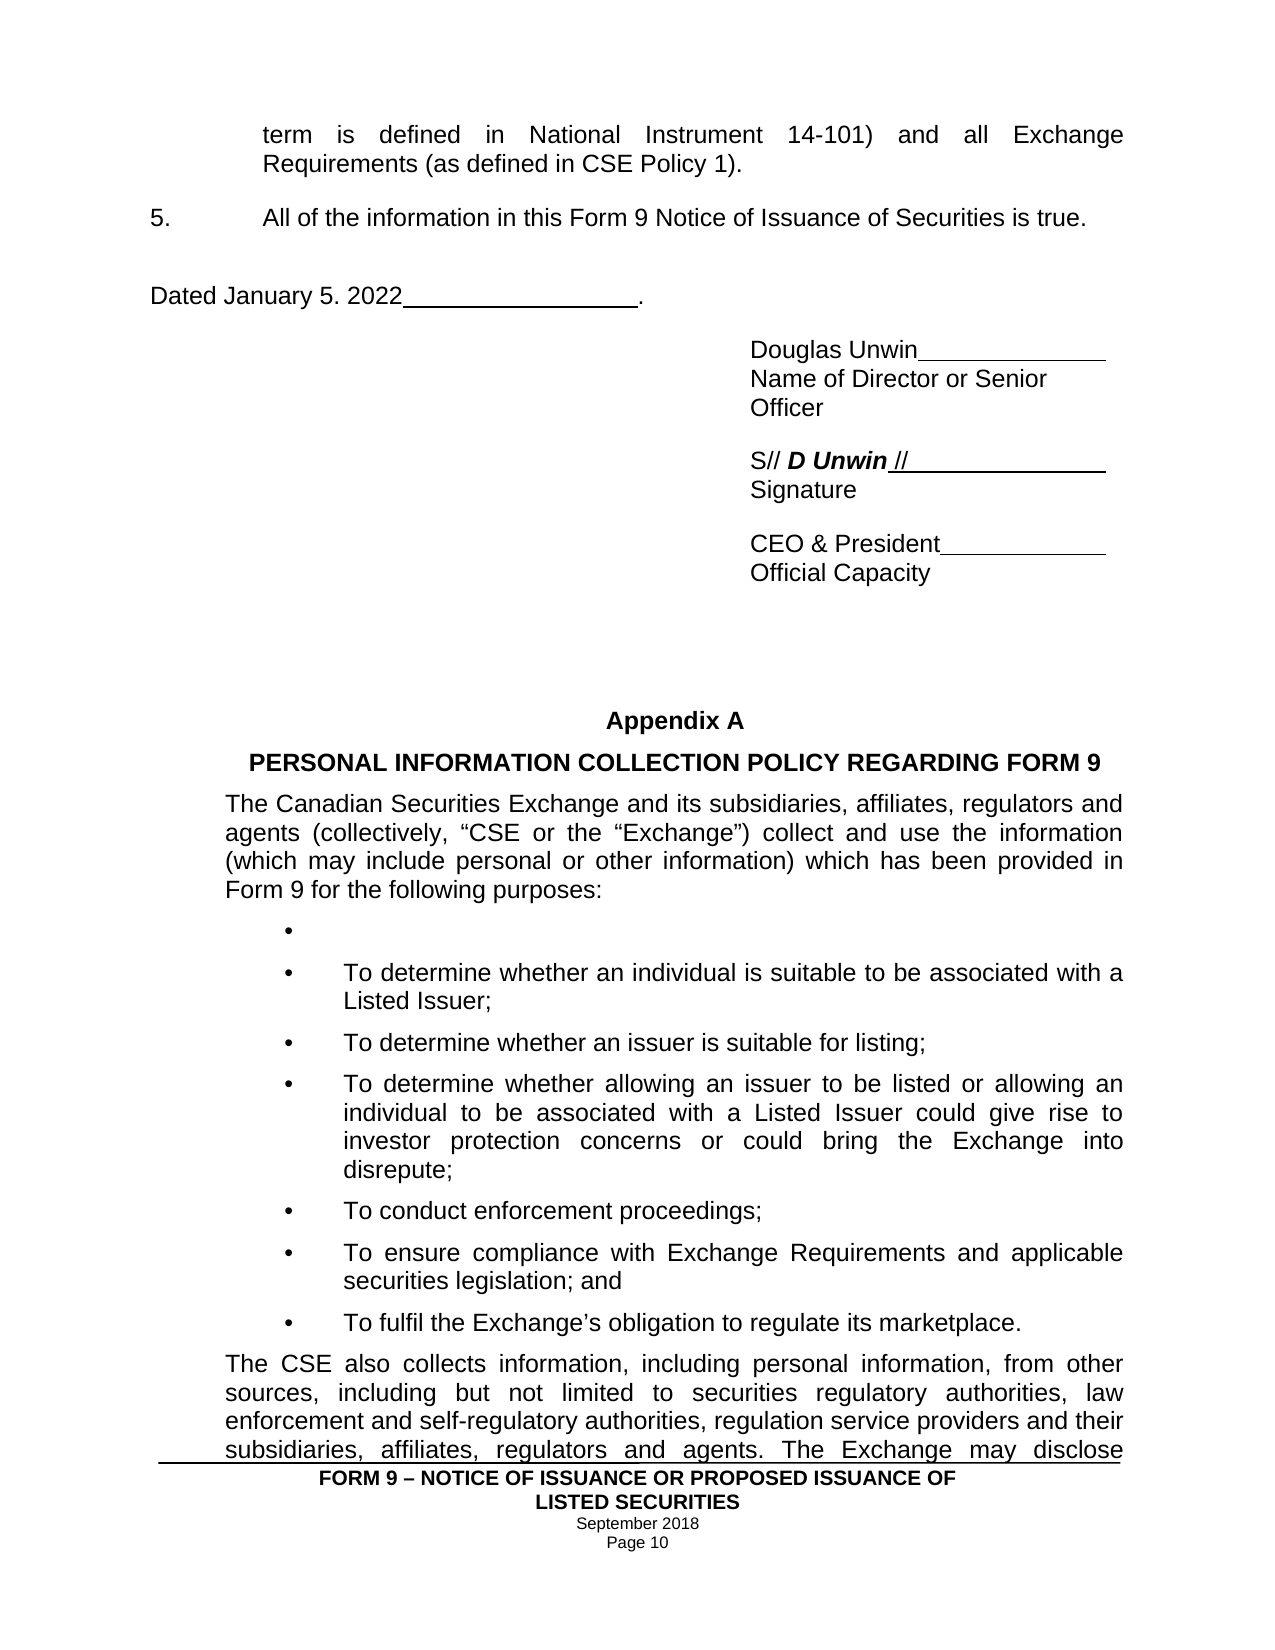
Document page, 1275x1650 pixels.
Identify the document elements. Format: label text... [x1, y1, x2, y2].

list S// D Unwin // Signature [150, 446, 1125, 504]
list Douglas Unwin Name of Director or Senior Officer [150, 335, 1125, 421]
text PERSONAL INFORMATION COLLECTION POLICY REGARDING FORM 9 [225, 747, 1125, 776]
list All of the information in this Form 9 Notice of Issuance of Securities is true. [150, 202, 1125, 231]
text • To determine whether an individual is suitable to be associated with a Listed Issuer; [284, 957, 1125, 1015]
text Appendix A [225, 706, 1125, 735]
text • To determine whether allowing an issuer to be listed or allowing an individual to be associated with a Listed Issuer could give rise to investor protection concerns or could bring the Exchange into disrepute; [284, 1069, 1125, 1184]
text • To determine whether an issuer is suitable for listing; [284, 1027, 1125, 1056]
text • To conduct enforcement proceedings; [284, 1196, 1125, 1225]
text • [284, 916, 1125, 945]
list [150, 120, 1125, 177]
text The Canadian Securities Exchange and its subsidiaries, affiliates, regulators and agents (collectively, “CSE or the “Exchange”) collect and use the information (which may include personal or other information) which has been provided in Form 9 for the following purposes: [225, 789, 1125, 904]
text • To fulfil the Exchange’s obligation to regulate its marketplace. [284, 1307, 1125, 1336]
list CEO & President Official Capacity [150, 529, 1125, 586]
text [225, 1349, 1125, 1464]
text Dated January 5. 2022 . [150, 281, 1125, 310]
text • To ensure compliance with Exchange Requirements and applicable securities legislation; and [284, 1237, 1125, 1295]
